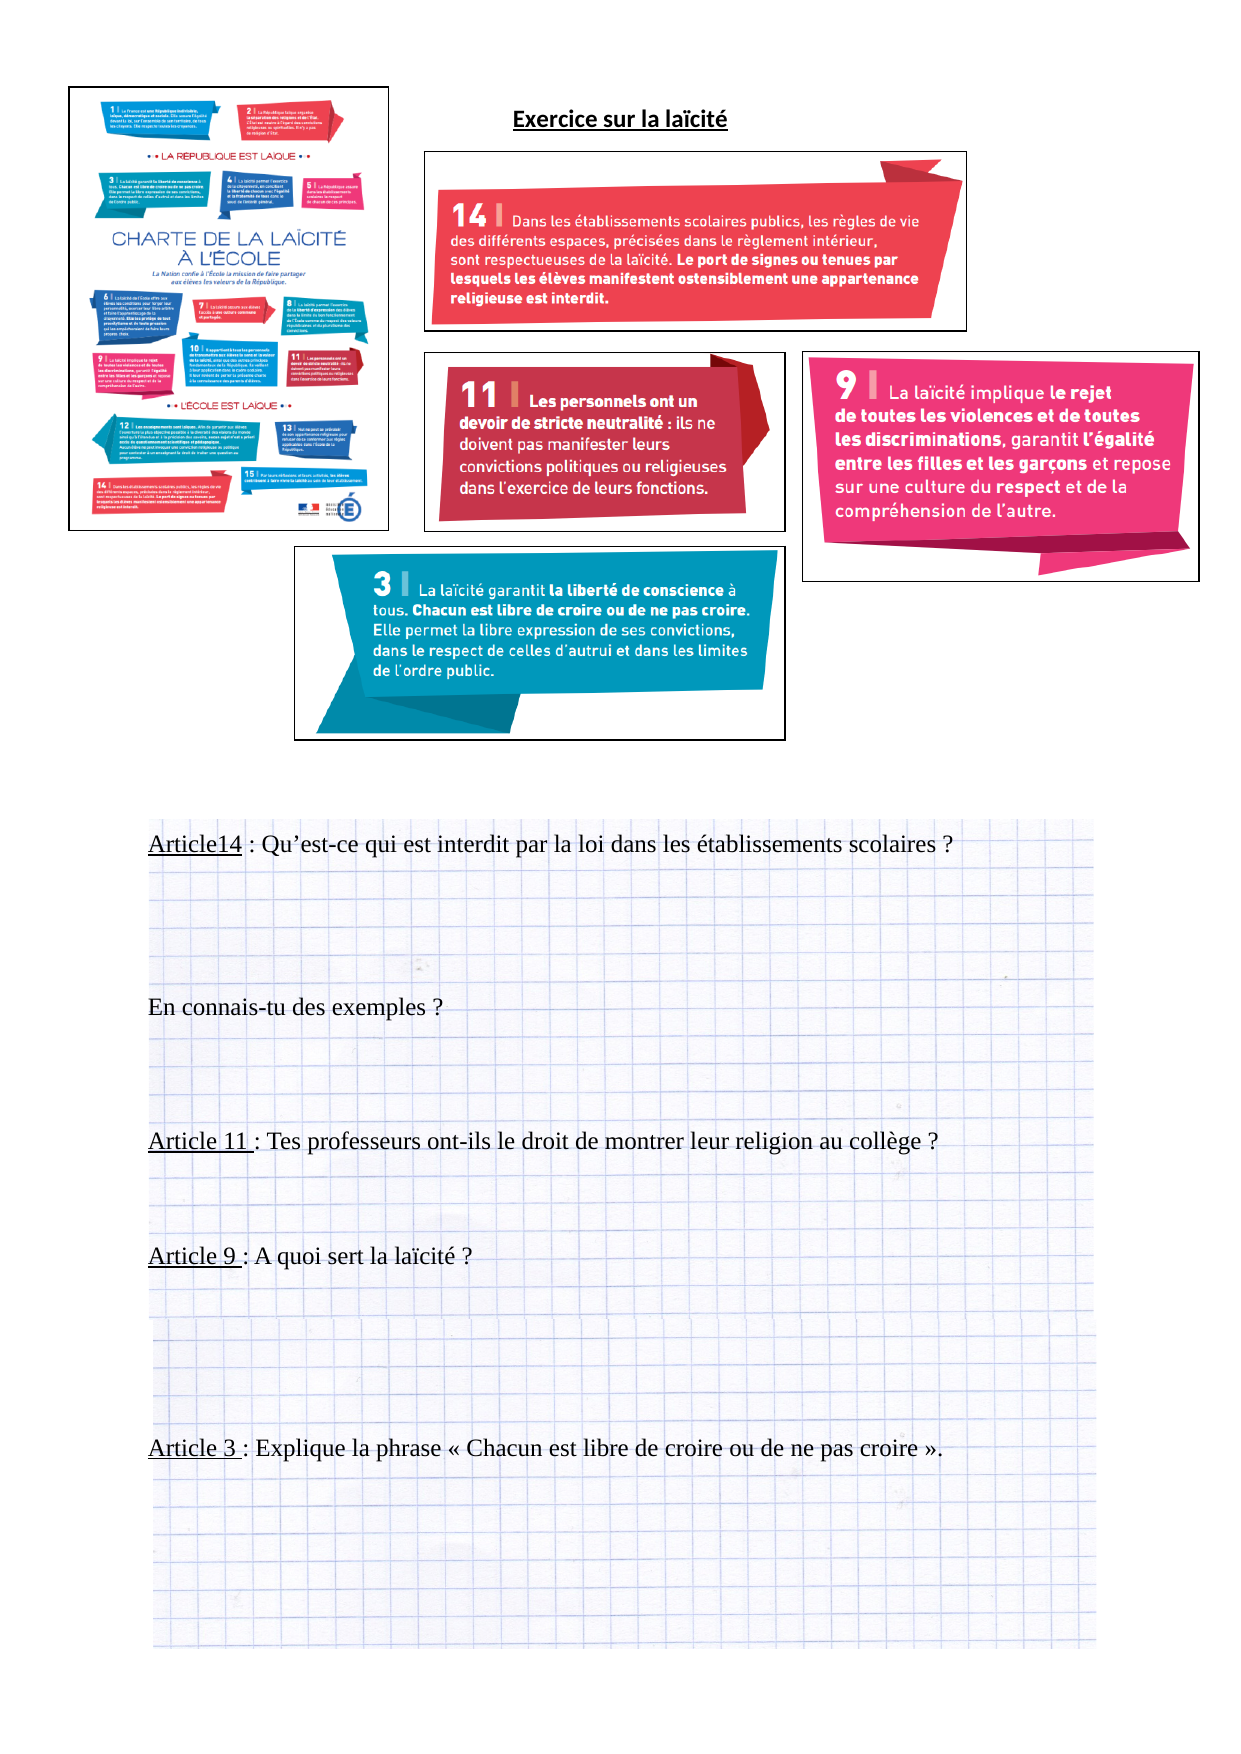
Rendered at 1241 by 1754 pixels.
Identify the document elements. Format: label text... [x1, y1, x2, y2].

picture [425, 353, 784, 531]
text Article14 : Qu’est-ce qui est interdit par la loi dans les établissements scolaires ? [148, 829, 1093, 858]
picture [70, 88, 388, 530]
picture [148, 819, 1097, 1649]
picture [295, 547, 784, 739]
text Article 11 : Tes professeurs ont-ils le droit de montrer leur religion au collège ? [148, 1126, 1093, 1155]
picture [803, 352, 1198, 581]
text Article 9 : A quoi sert la laïcité ? [148, 1241, 1093, 1270]
text En connais-tu des exemples ? [148, 992, 1093, 1021]
text Article 3 : Explique la phrase « Chacun est libre de croire ou de ne pas croire ». [148, 1433, 1093, 1462]
picture [425, 152, 966, 330]
text Exercice sur la laïcité [148, 103, 1093, 134]
